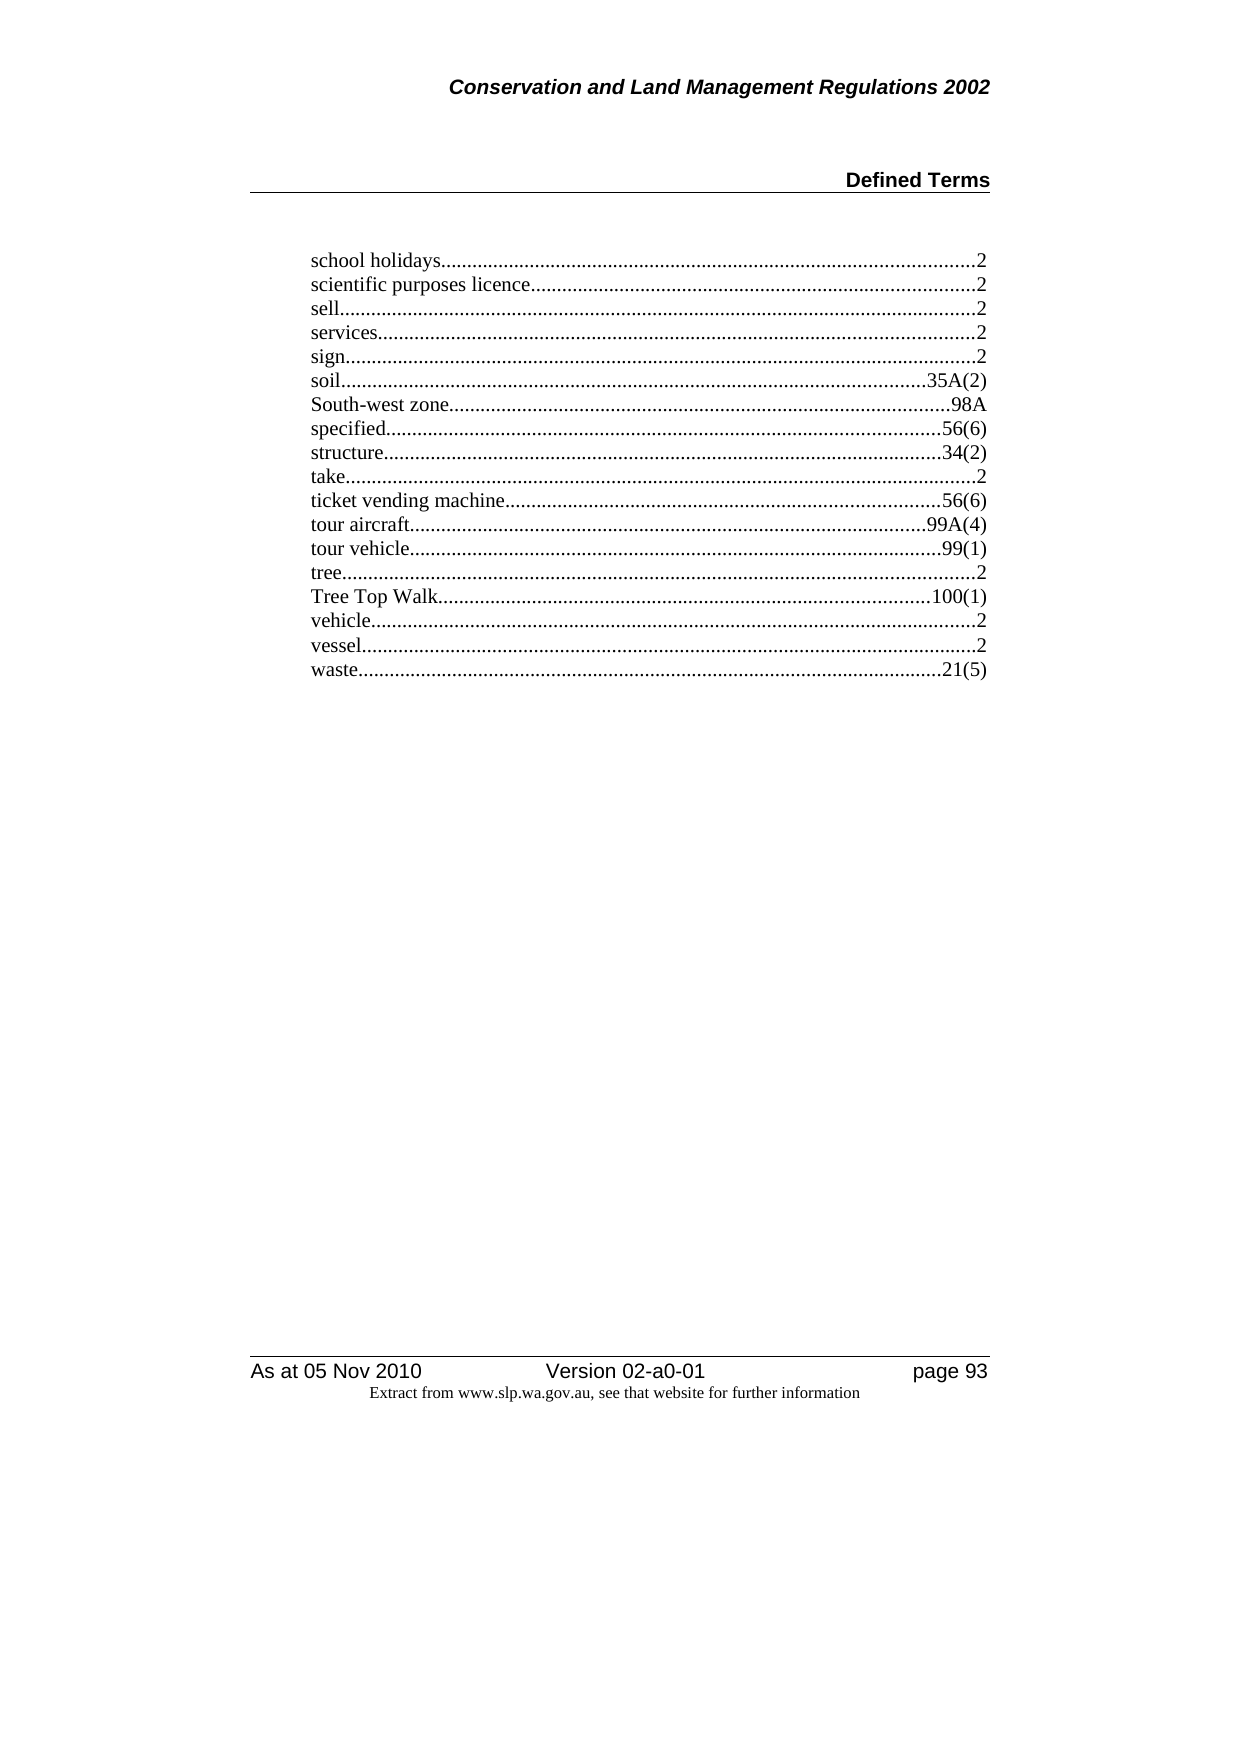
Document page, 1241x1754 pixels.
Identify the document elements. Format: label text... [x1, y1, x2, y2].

text ticket vending machine 56(6) [311, 488, 929, 512]
text sign 2 [311, 344, 929, 368]
text vessel 2 [311, 632, 929, 657]
text soil 35A(2) [311, 368, 929, 392]
text scientific purposes licence 2 [311, 272, 929, 296]
text sell 2 [311, 296, 929, 320]
text tour vehicle 99(1) [311, 536, 929, 560]
text specified 56(6) [311, 416, 929, 440]
text services 2 [311, 320, 929, 344]
text waste 21(5) [311, 657, 929, 681]
text tour aircraft 99A(4) [311, 512, 929, 536]
text take 2 [311, 464, 929, 488]
text structure 34(2) [311, 440, 929, 464]
text tree 2 [311, 560, 929, 584]
text school holidays 2 [311, 247, 929, 272]
text Tree Top Walk 100(1) [311, 584, 929, 608]
text vehicle 2 [311, 608, 929, 632]
text South-west zone 98A [311, 392, 929, 416]
